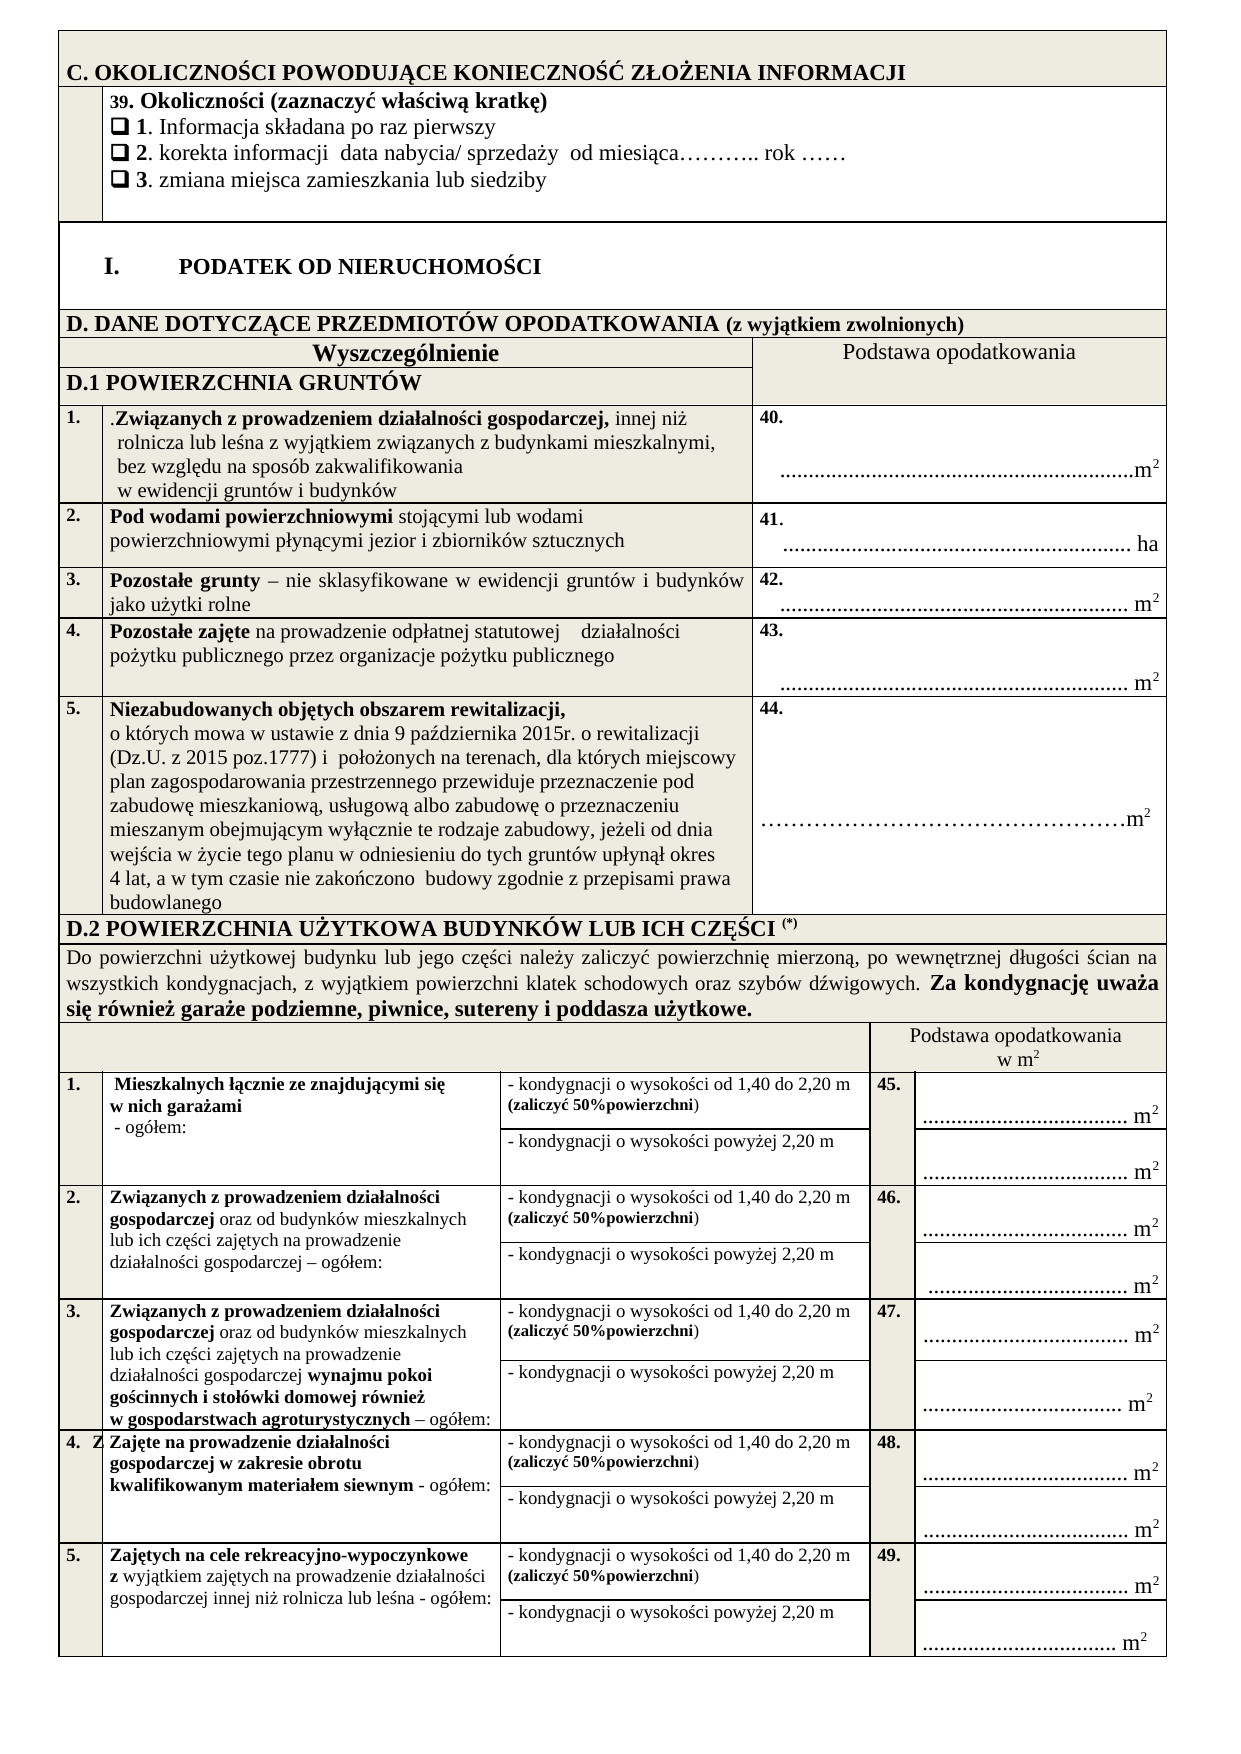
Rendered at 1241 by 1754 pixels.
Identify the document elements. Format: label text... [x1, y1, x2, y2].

table_cell 42. ............................................................. m2 [753, 568, 1166, 617]
table_cell D.2 POWIERZCHNIA UŻYTKOWA BUDYNKÓW LUB ICH CZĘŚCI (*) [60, 915, 1166, 943]
table_cell D. DANE DOTYCZĄCE PRZEDMIOTÓW OPODATKOWANIA (z wyjątkiem zwolnionych) [60, 310, 1166, 337]
table_cell Pozostałe zajęte na prowadzenie odpłatnej statutowej działalności pożytku publicznego przez organizacje pożytku publicznego [103, 619, 752, 696]
table_cell D.1 POWIERZCHNIA GRUNTÓW [60, 368, 752, 404]
table_cell - kondygnacji o wysokości od 1,40 do 2,20 m (zaliczyć 50%powierzchni) [501, 1431, 869, 1486]
table_cell Podstawa opodatkowania w m2 [871, 1023, 1166, 1071]
table_cell .................................... m2 [916, 1130, 1166, 1185]
table_cell - kondygnacji o wysokości od 1,40 do 2,20 m (zaliczyć 50%powierzchni) [501, 1300, 869, 1359]
table_cell .................................... m2 [916, 1544, 1166, 1599]
table_cell 40. ..............................................................m2 [753, 406, 1166, 502]
table_cell 3. [60, 1300, 102, 1429]
table_cell 4. [60, 1431, 102, 1542]
table_cell C. OKOLICZNOŚCI POWODUJĄCE KONIECZNOŚĆ ZŁOŻENIA INFORMACJI [59, 31, 1166, 86]
table_cell Do powierzchni użytkowej budynku lub jego części należy zaliczyć powierzchnię mierzoną, po wewnętrznej długości ścian na wszystkich kondygnacjach, z wyjątkiem powierzchni klatek schodowych oraz szybów dźwigowych. Za kondygnację uważa się również garaże podziemne, piwnice, sutereny i poddasza użytkowe. [60, 945, 1166, 1022]
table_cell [501, 1601, 869, 1656]
table_cell Z Zajęte na prowadzenie działalności gospodarczej w zakresie obrotu kwalifikowanym materiałem siewnym - ogółem: [103, 1431, 500, 1542]
table_cell 2. [60, 1186, 102, 1298]
table_cell Mieszkalnych łącznie ze znajdującymi się w nich garażami - ogółem: [103, 1073, 500, 1185]
table_cell ................................... m2 [916, 1243, 1166, 1298]
table_cell 41. ............................................................. ha [753, 504, 1166, 566]
table_cell 45. [871, 1073, 914, 1185]
table_cell - kondygnacji o wysokości powyżej 2,20 m [501, 1487, 869, 1542]
table_cell 2. [60, 504, 102, 566]
table_cell 39. Okoliczności (zaznaczyć właściwą kratkę) 1. Informacja składana po raz pierwszy 2. korekta informacji data nabycia/ sprzedaży od miesiąca……….. rok …… 3. zmiana miejsca zamieszkania lub siedziby [103, 87, 1166, 221]
table_cell - kondygnacji o wysokości powyżej 2,20 m [501, 1130, 869, 1185]
table_cell 46. [871, 1186, 914, 1298]
table_cell - kondygnacji o wysokości od 1,40 do 2,20 m (zaliczyć 50%powierzchni) [501, 1073, 869, 1128]
table_cell 1. [60, 1073, 102, 1185]
table_cell Pod wodami powierzchniowymi stojącymi lub wodami powierzchniowymi płynącymi jezior i zbiorników sztucznych [103, 504, 752, 566]
table_cell 48. [871, 1431, 914, 1542]
table_cell [59, 87, 102, 221]
table_cell Związanych z prowadzeniem działalności gospodarczej oraz od budynków mieszkalnych lub ich części zajętych na prowadzenie działalności gospodarczej – ogółem: [103, 1186, 500, 1298]
table_cell Podstawa opodatkowania [753, 338, 1166, 404]
table_cell 47. [871, 1300, 914, 1429]
table_cell 5. [60, 1544, 102, 1656]
table_cell .................................... m2 [916, 1431, 1166, 1486]
table_cell PODATEK OD NIERUCHOMOŚCI [60, 223, 1166, 309]
table_cell .................................. m2 [916, 1601, 1166, 1656]
table_cell .................................... m2 [916, 1073, 1166, 1128]
table_cell 5. [60, 697, 102, 914]
table_cell 44. …………………………………………m2 [753, 697, 1166, 914]
table_cell - kondygnacji o wysokości od 1,40 do 2,20 m (zaliczyć 50%powierzchni) [501, 1186, 869, 1241]
table_cell Niezabudowanych objętych obszarem rewitalizacji, o których mowa w ustawie z dnia 9 października 2015r. o rewitalizacji (Dz.U. z 2015 poz.1777) i położonych na terenach, dla których miejscowy plan zagospodarowania przestrzennego przewiduje przeznaczenie pod zabudowę mieszkaniową, usługową albo zabudowę o przeznaczeniu mieszanym obejmującym wyłącznie te rodzaje zabudowy, jeżeli od dnia wejścia w życie tego planu w odniesieniu do tych gruntów upłynął okres 4 lat, a w tym czasie nie zakończono budowy zgodnie z przepisami prawa budowlanego [103, 697, 752, 914]
table_cell 4. [60, 619, 102, 696]
table_cell Zajętych na cele rekreacyjno-wypoczynkowe z wyjątkiem zajętych na prowadzenie działalności gospodarczej innej niż rolnicza lub leśna - ogółem: [103, 1544, 500, 1656]
table_cell 43. ............................................................. m2 [753, 619, 1166, 696]
table_cell [60, 1023, 869, 1071]
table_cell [501, 1544, 869, 1599]
table_cell .................................... m2 [916, 1186, 1166, 1241]
table_cell - kondygnacji o wysokości powyżej 2,20 m [501, 1243, 869, 1298]
table_cell 3. [60, 568, 102, 617]
table_cell .................................... m2 [916, 1300, 1166, 1359]
table_cell 1. [60, 406, 102, 502]
table_cell 49. [871, 1544, 914, 1656]
table_cell ................................... m2 [916, 1361, 1166, 1429]
table_cell Wyszczególnienie [60, 338, 752, 367]
table_cell - kondygnacji o wysokości powyżej 2,20 m [501, 1361, 869, 1429]
table_cell Pozostałe grunty – nie sklasyfikowane w ewidencji gruntów i budynków jako użytki rolne [103, 568, 752, 617]
table_cell .Związanych z prowadzeniem działalności gospodarczej, innej niż rolnicza lub leśna z wyjątkiem związanych z budynkami mieszkalnymi, bez względu na sposób zakwalifikowania w ewidencji gruntów i budynków [103, 406, 752, 502]
table_cell Związanych z prowadzeniem działalności gospodarczej oraz od budynków mieszkalnych lub ich części zajętych na prowadzenie działalności gospodarczej wynajmu pokoi gościnnych i stołówki domowej również w gospodarstwach agroturystycznych – ogółem: [103, 1300, 500, 1429]
table_cell .................................... m2 [916, 1487, 1166, 1542]
